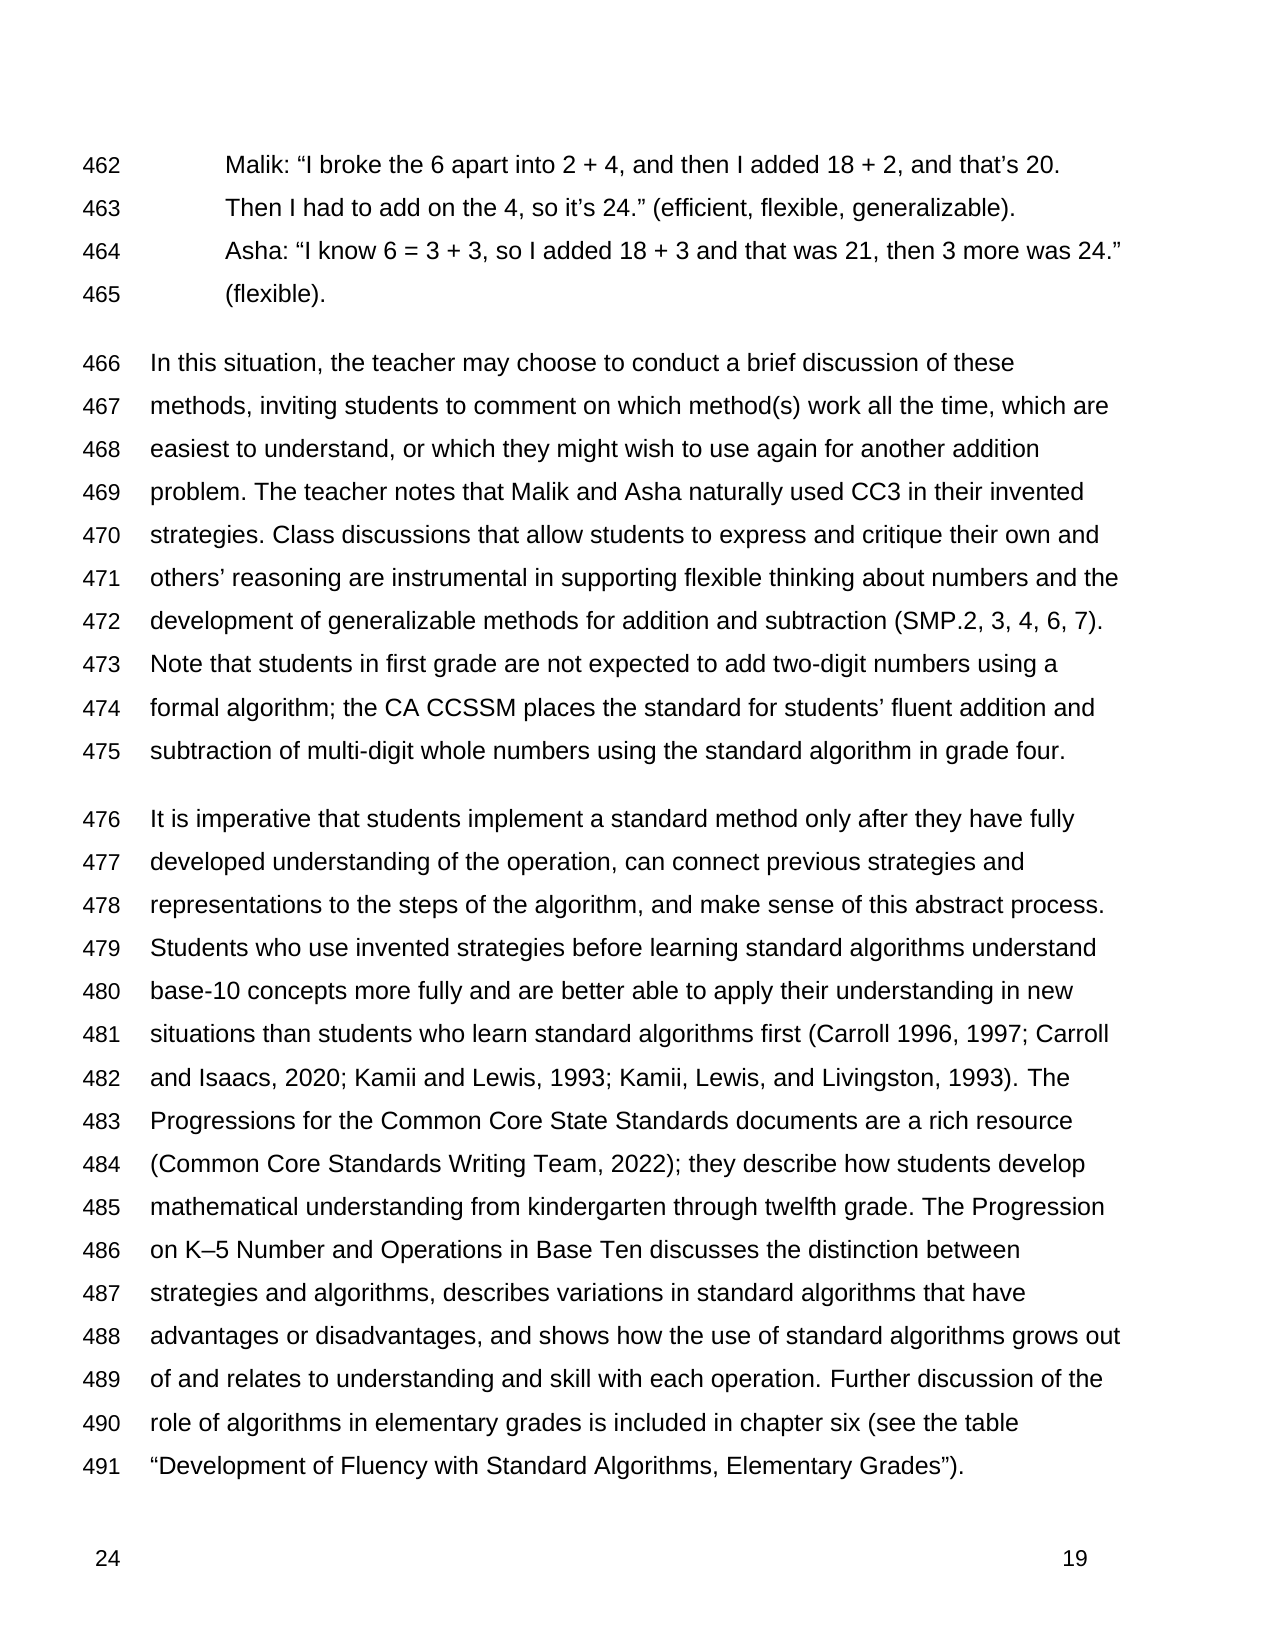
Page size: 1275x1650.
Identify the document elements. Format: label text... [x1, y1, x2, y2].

text Malik: “I broke the 6 apart into 2 + 4, and then I added 18 + 2, and that’s 20. Then I had to add on the 4, so it’s 24.” (efficient, flexible, generalizable). [225, 150, 1125, 222]
text Asha: “I know 6 = 3 + 3, so I added 18 + 3 and that was 21, then 3 more was 24.” (flexible). [225, 236, 1125, 308]
text In this situation, the teacher may choose to conduct a brief discussion of these methods, inviting students to comment on which method(s) work all the time, which are easiest to understand, or which they might wish to use again for another addition problem. The teacher notes that Malik and Asha naturally used CC3 in their invented strategies. Class discussions that allow students to express and critique their own and others’ reasoning are instrumental in supporting flexible thinking about numbers and the development of generalizable methods for addition and subtraction (SMP.2, 3, 4, 6, 7). Note that students in first grade are not expected to add two-digit numbers using a formal algorithm; the CA CCSSM places the standard for students’ fluent addition and subtraction of multi-digit whole numbers using the standard algorithm in grade four. [150, 347, 1125, 764]
text It is imperative that students implement a standard method only after they have fully developed understanding of the operation, can connect previous strategies and representations to the steps of the algorithm, and make sense of this abstract process. Students who use invented strategies before learning standard algorithms understand base-10 concepts more fully and are better able to apply their understanding in new situations than students who learn standard algorithms first (Carroll 1996, 1997; Carroll and Isaacs, 2020; Kamii and Lewis, 1993; Kamii, Lewis, and Livingston, 1993). The Progressions for the Common Core State Standards documents are a rich resource (Common Core Standards Writing Team, 2022); they describe how students develop mathematical understanding from kindergarten through twelfth grade. The Progression on K–5 Number and Operations in Base Ten discusses the distinction between strategies and algorithms, describes variations in standard algorithms that have advantages or disadvantages, and shows how the use of standard algorithms grows out of and relates to understanding and skill with each operation. Further discussion of the role of algorithms in elementary grades is included in chapter six (see the table “Development of Fluency with Standard Algorithms, Elementary Grades”). [150, 804, 1125, 1479]
